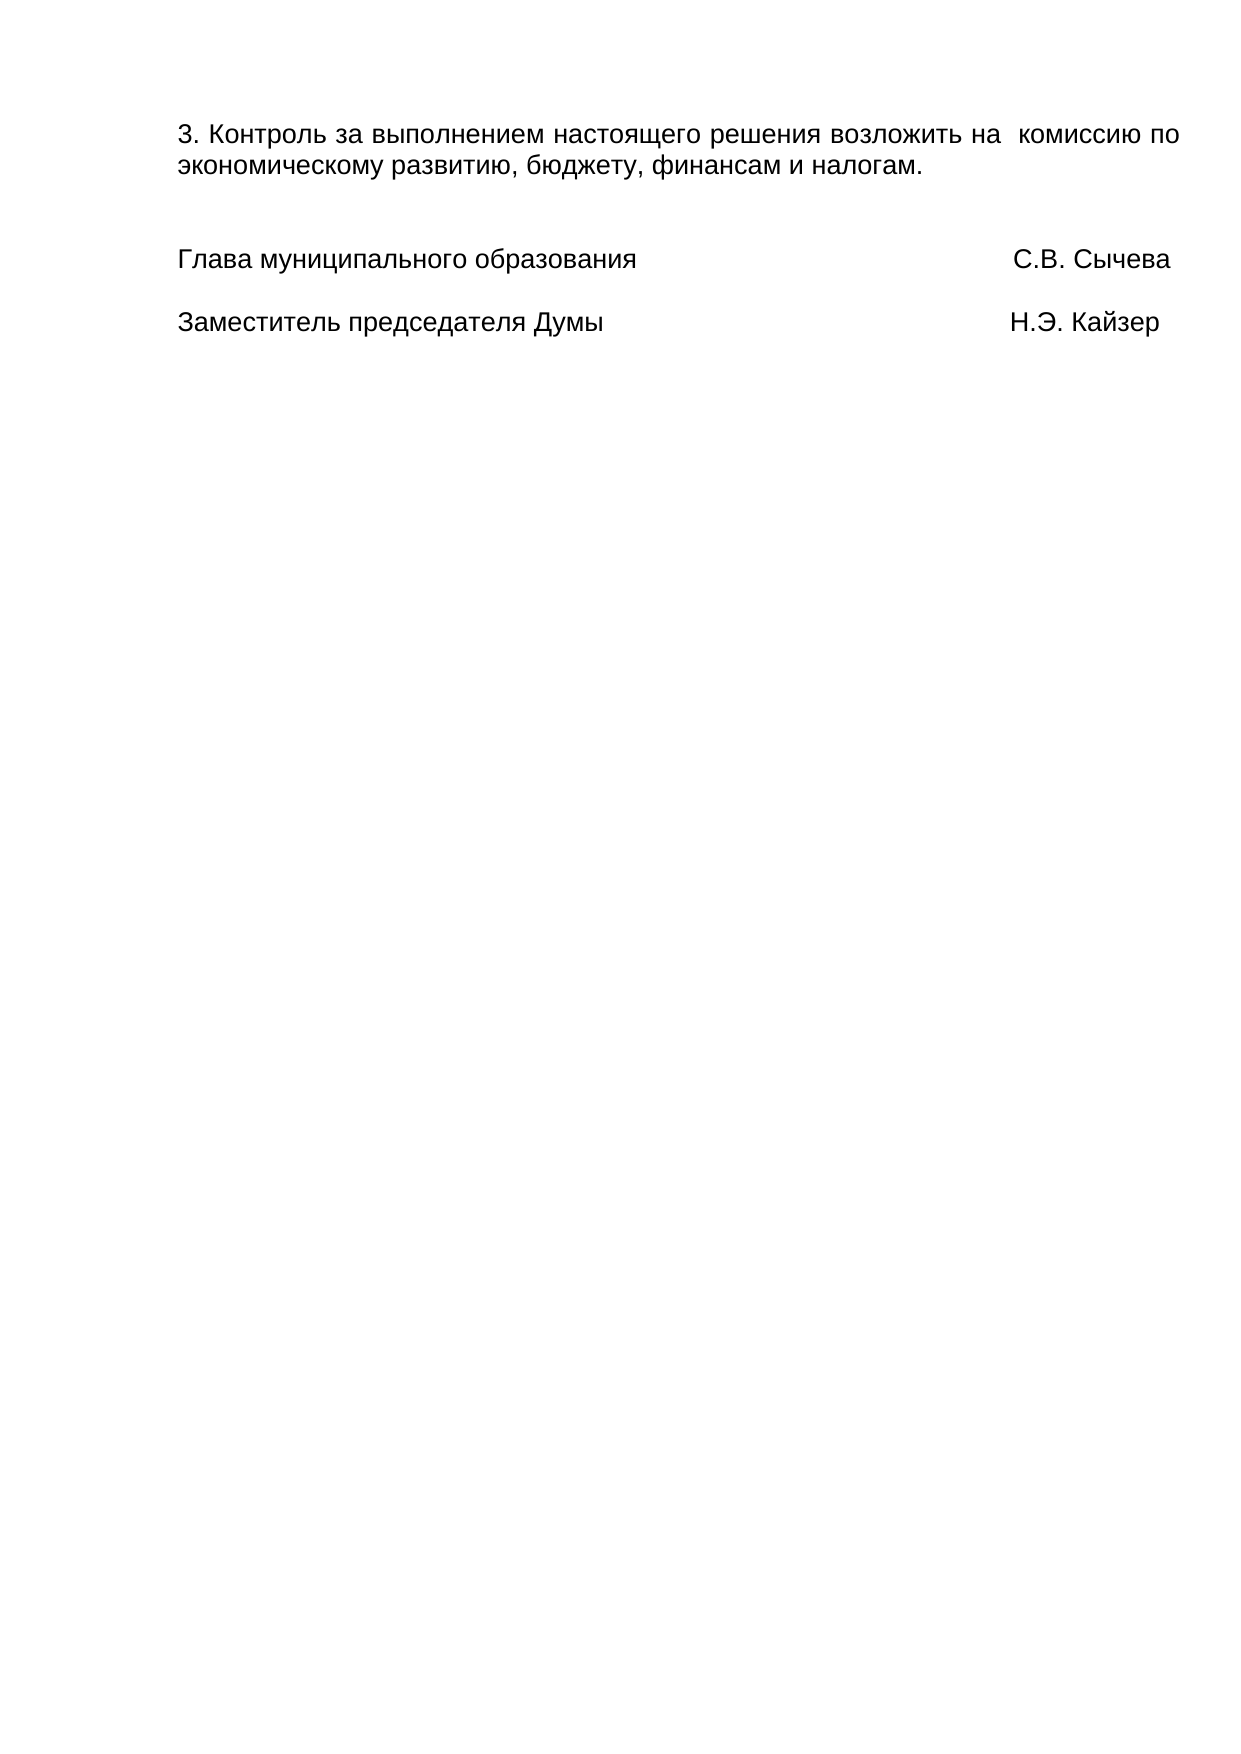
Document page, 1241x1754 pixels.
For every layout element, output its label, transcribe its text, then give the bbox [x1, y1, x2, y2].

text Глава муниципального образования С.В. Сычева [177, 243, 1181, 274]
text Заместитель председателя Думы Н.Э. Кайзер [177, 306, 1181, 337]
text 3. Контроль за выполнением настоящего решения возложить на комиссию по экономическому развитию, бюджету, финансам и налогам. [177, 118, 1181, 181]
